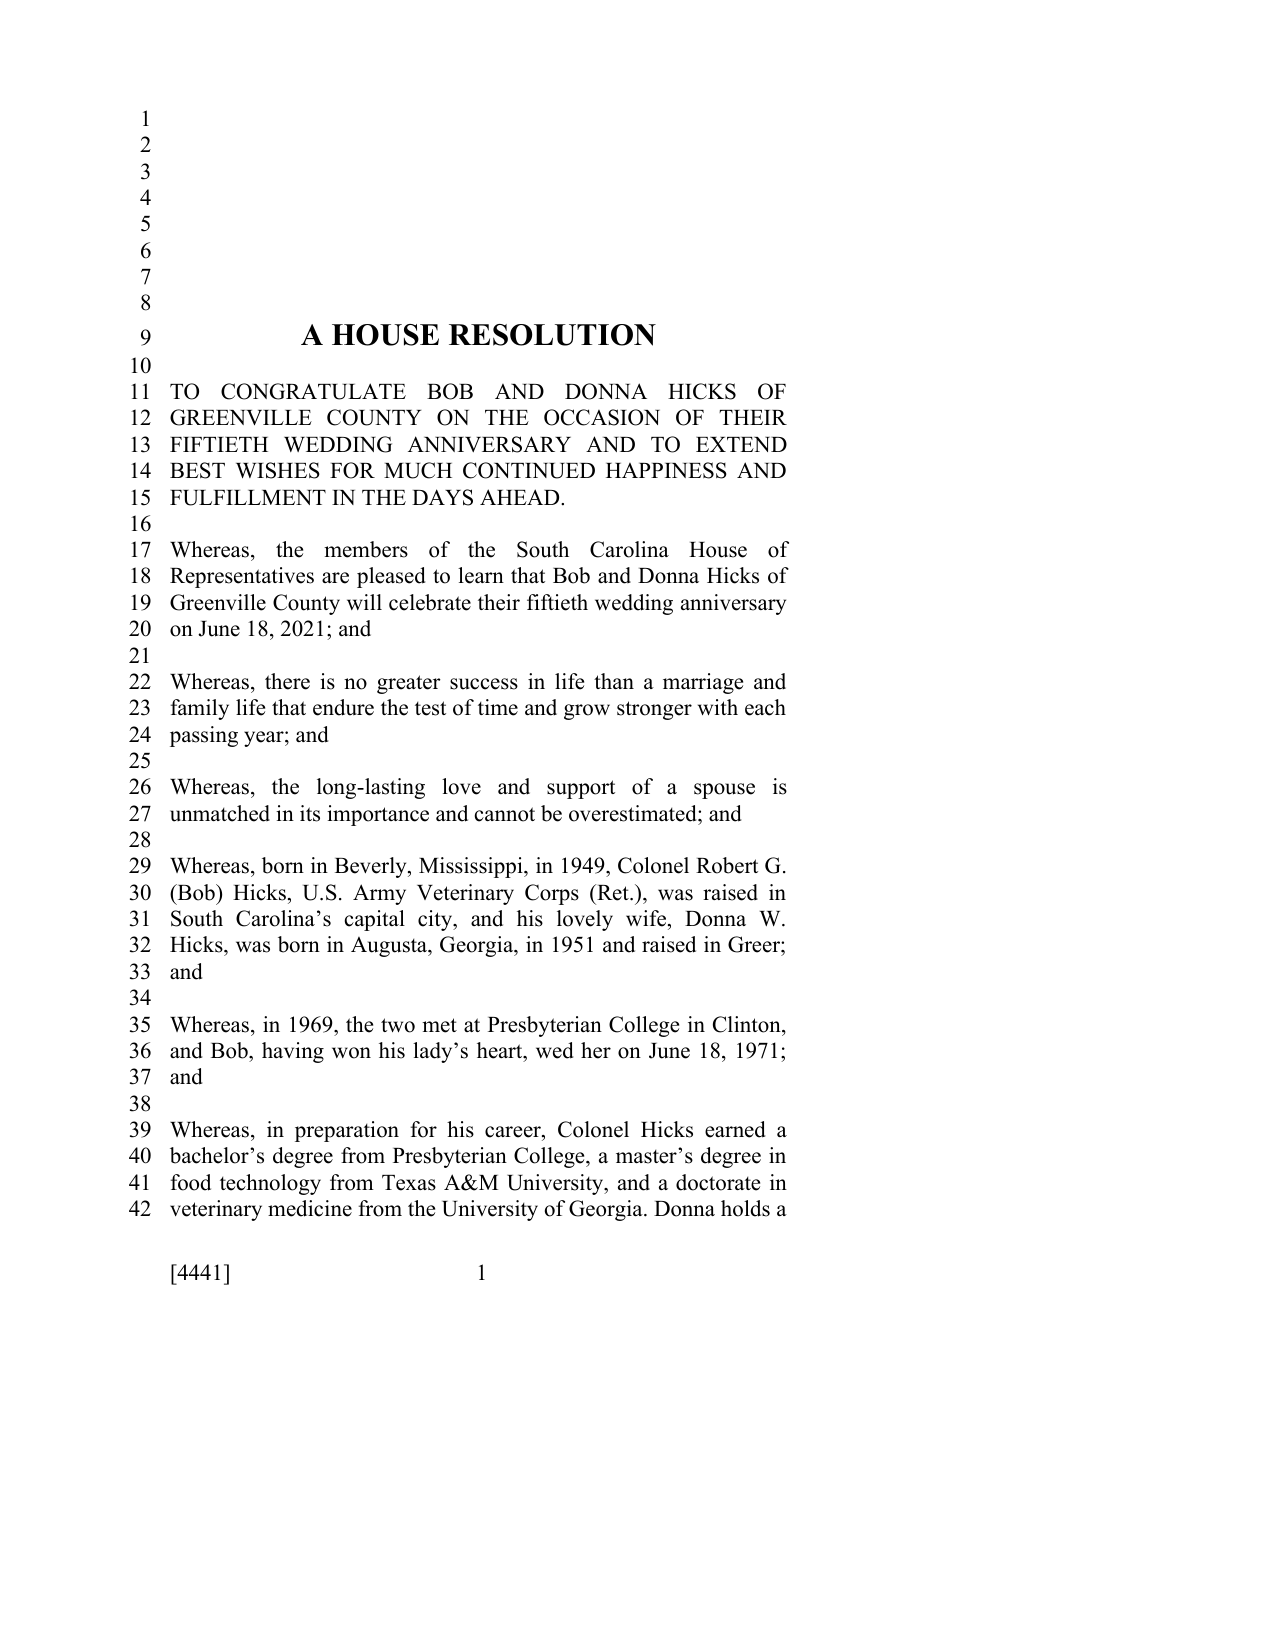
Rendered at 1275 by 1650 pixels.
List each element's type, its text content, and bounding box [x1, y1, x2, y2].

text A HOUSE RESOLUTION [169, 316, 787, 352]
text TO CONGRATULATE BOB AND DONNA HICKS OF GREENVILLE COUNTY ON THE OCCASION OF THEIR FIFTIETH WEDDING ANNIVERSARY AND TO EXTEND BEST WISHES FOR MUCH CONTINUED HAPPINESS AND FULFILLMENT IN THE DAYS AHEAD. [169, 378, 787, 510]
text Whereas, born in Beverly, Mississippi, in 1949, Colonel Robert G. (Bob) Hicks, U.S. Army Veterinary Corps (Ret.), was raised in South Carolina’s capital city, and his lovely wife, Donna W. Hicks, was born in Augusta, Georgia, in 1951 and raised in Greer; and [169, 852, 787, 984]
text Whereas, the long-lasting love and support of a spouse is unmatched in its importance and cannot be overestimated; and [169, 773, 787, 826]
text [169, 1116, 787, 1221]
text Whereas, in 1969, the two met at Presbyterian College in Clinton, and Bob, having won his lady’s heart, wed her on June 18, 1971; and [169, 1011, 787, 1090]
text Whereas, there is no greater success in life than a marriage and family life that endure the test of time and grow stronger with each passing year; and [169, 668, 787, 747]
text Whereas, the members of the South Carolina House of Representatives are pleased to learn that Bob and Donna Hicks of Greenville County will celebrate their fiftieth wedding anniversary on June 18, 2021; and [169, 536, 787, 642]
